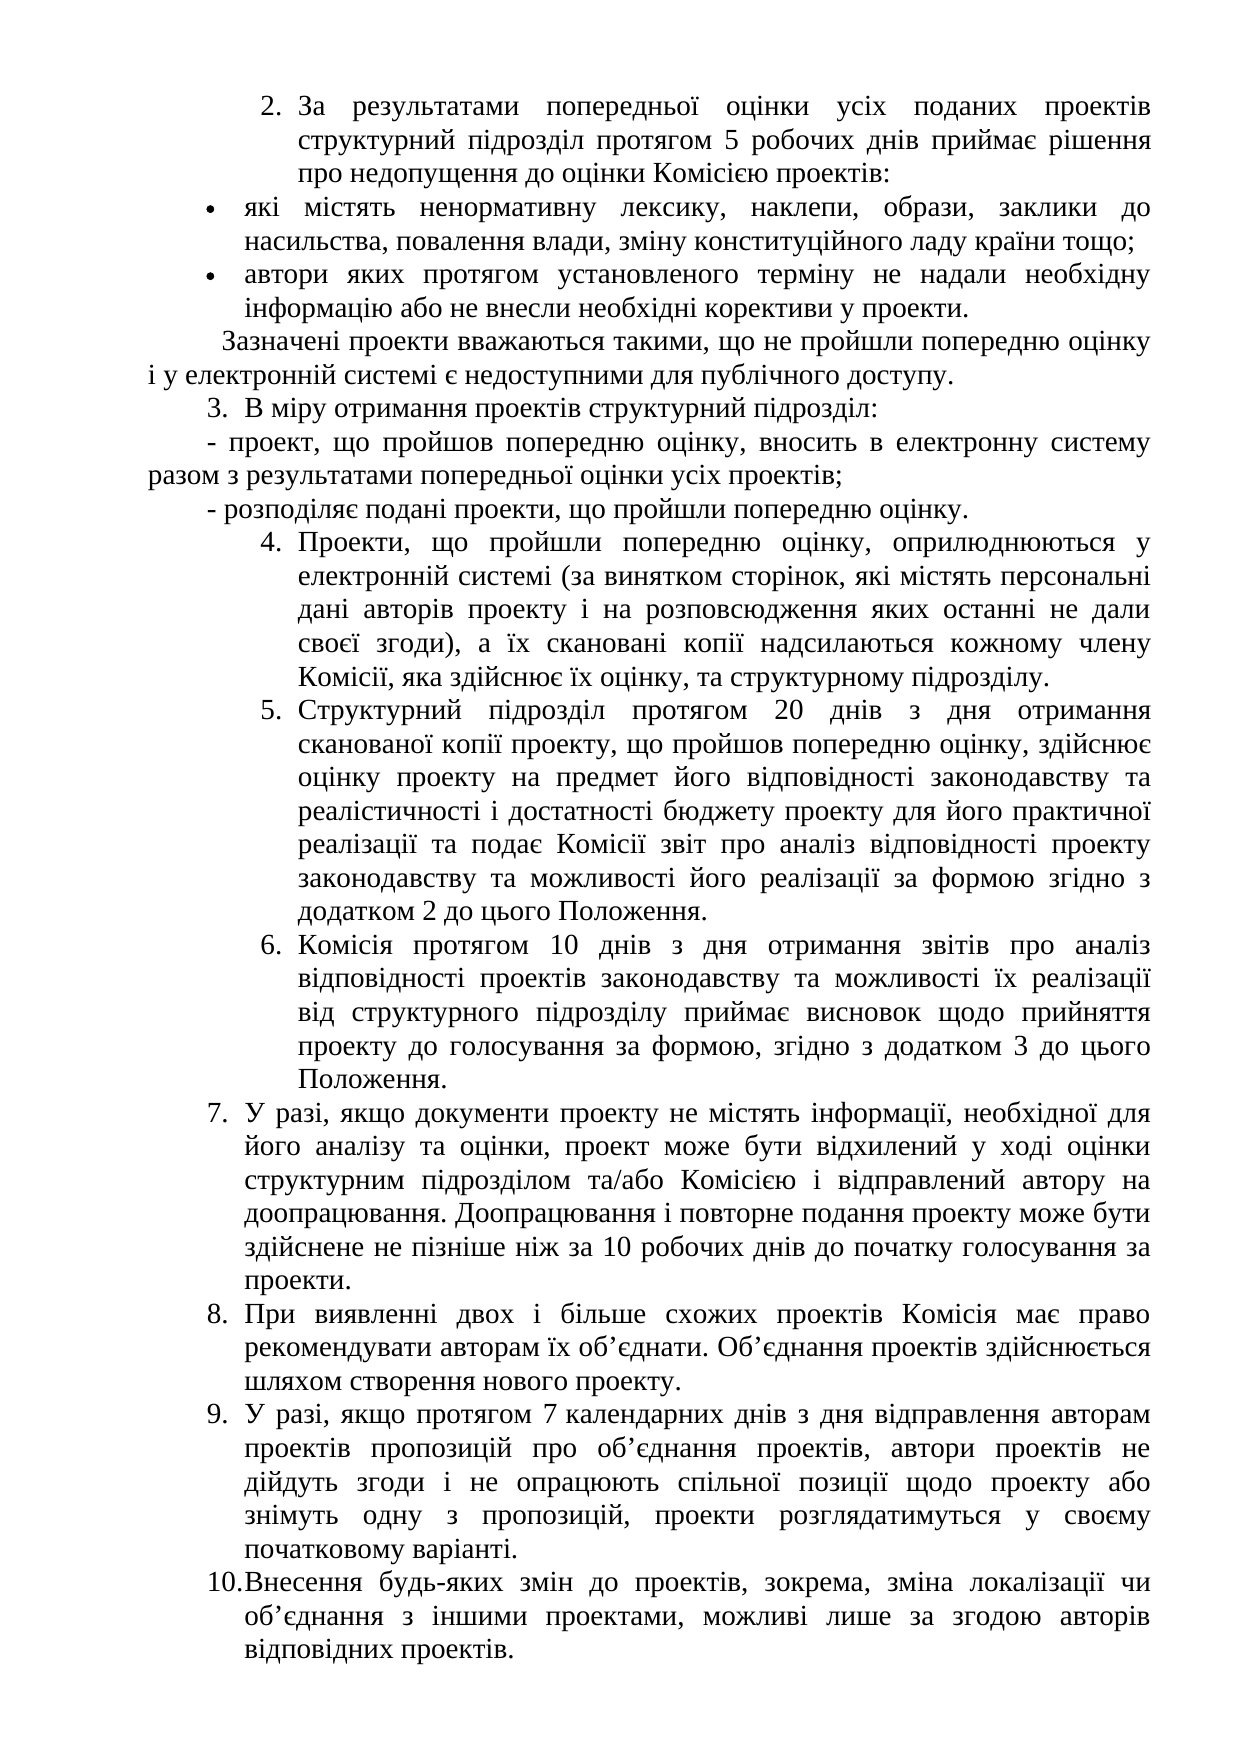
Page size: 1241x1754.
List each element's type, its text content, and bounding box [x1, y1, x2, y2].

list Структурний підрозділ протягом 20 днів з дня отримання сканованої копії проекту, що пройшов попередню оцінку, здійснює оцінку проекту на предмет його відповідності законодавству та реалістичності і достатності бюджету проекту для його практичної реалізації та подає Комісії звіт про аналіз відповідності проекту законодавству та можливості його реалізації за формою згідно з додатком 2 до цього Положення. [260, 692, 1152, 927]
list які містять ненормативну лексику, наклепи, образи, заклики до насильства, повалення влади, зміну конституційного ладу країни тощо; [207, 189, 1152, 256]
list У разі, якщо документи проекту не містять інформації, необхідної для його аналізу та оцінки, проект може бути відхилений у ході оцінки структурним підрозділом та/або Комісією і відправлений автору на доопрацювання. Доопрацювання і повторне подання проекту може бути здійснене не пізніше ніж за 10 робочих днів до початку голосування за проекти. [207, 1095, 1152, 1296]
text Зазначені проекти вважаються такими, що не пройшли попередню оцінку і у електронній системі є недоступними для публічного доступу. [148, 323, 1152, 390]
list автори яких протягом установленого терміну не надали необхідну інформацію або не внесли необхідні корективи у проекти. [207, 256, 1152, 323]
text - проект, що пройшов попередню оцінку, вносить в електронну систему разом з результатами попередньої оцінки усіх проектів; [148, 424, 1152, 491]
text - розподіляє подані проекти, що пройшли попередню оцінку. [148, 491, 1152, 524]
list При виявленні двох і більше схожих проектів Комісія має право рекомендувати авторам їх об’єднати. Об’єднання проектів здійснюється шляхом створення нового проекту. [207, 1296, 1152, 1397]
list За результатами попередньої оцінки усіх поданих проектів структурний підрозділ протягом 5 робочих днів приймає рішення про недопущення до оцінки Комісією проектів: [260, 88, 1152, 189]
list У разі, якщо протягом 7 календарних днів з дня відправлення авторам проектів пропозицій про об’єднання проектів, автори проектів не дійдуть згоди і не опрацюють спільної позиції щодо проекту або знімуть одну з пропозицій, проекти розглядатимуться у своєму початковому варіанті. [207, 1397, 1152, 1564]
list Проекти, що пройшли попередню оцінку, оприлюднюються у електронній системі (за винятком сторінок, які містять персональні дані авторів проекту і на розповсюдження яких останні не дали своєї згоди), а їх скановані копії надсилаються кожному члену Комісії, яка здійснює їх оцінку, та структурному підрозділу. [260, 524, 1152, 692]
list Комісія протягом 10 днів з дня отримання звітів про аналіз відповідності проектів законодавству та можливості їх реалізації від структурного підрозділу приймає висновок щодо прийняття проекту до голосування за формою, згідно з додатком 3 до цього Положення. [260, 927, 1152, 1095]
list В міру отримання проектів структурний підрозділ: [207, 390, 1152, 424]
list Внесення будь-яких змін до проектів, зокрема, зміна локалізації чи об’єднання з іншими проектами, можливі лише за згодою авторів відповідних проектів. [207, 1564, 1152, 1665]
